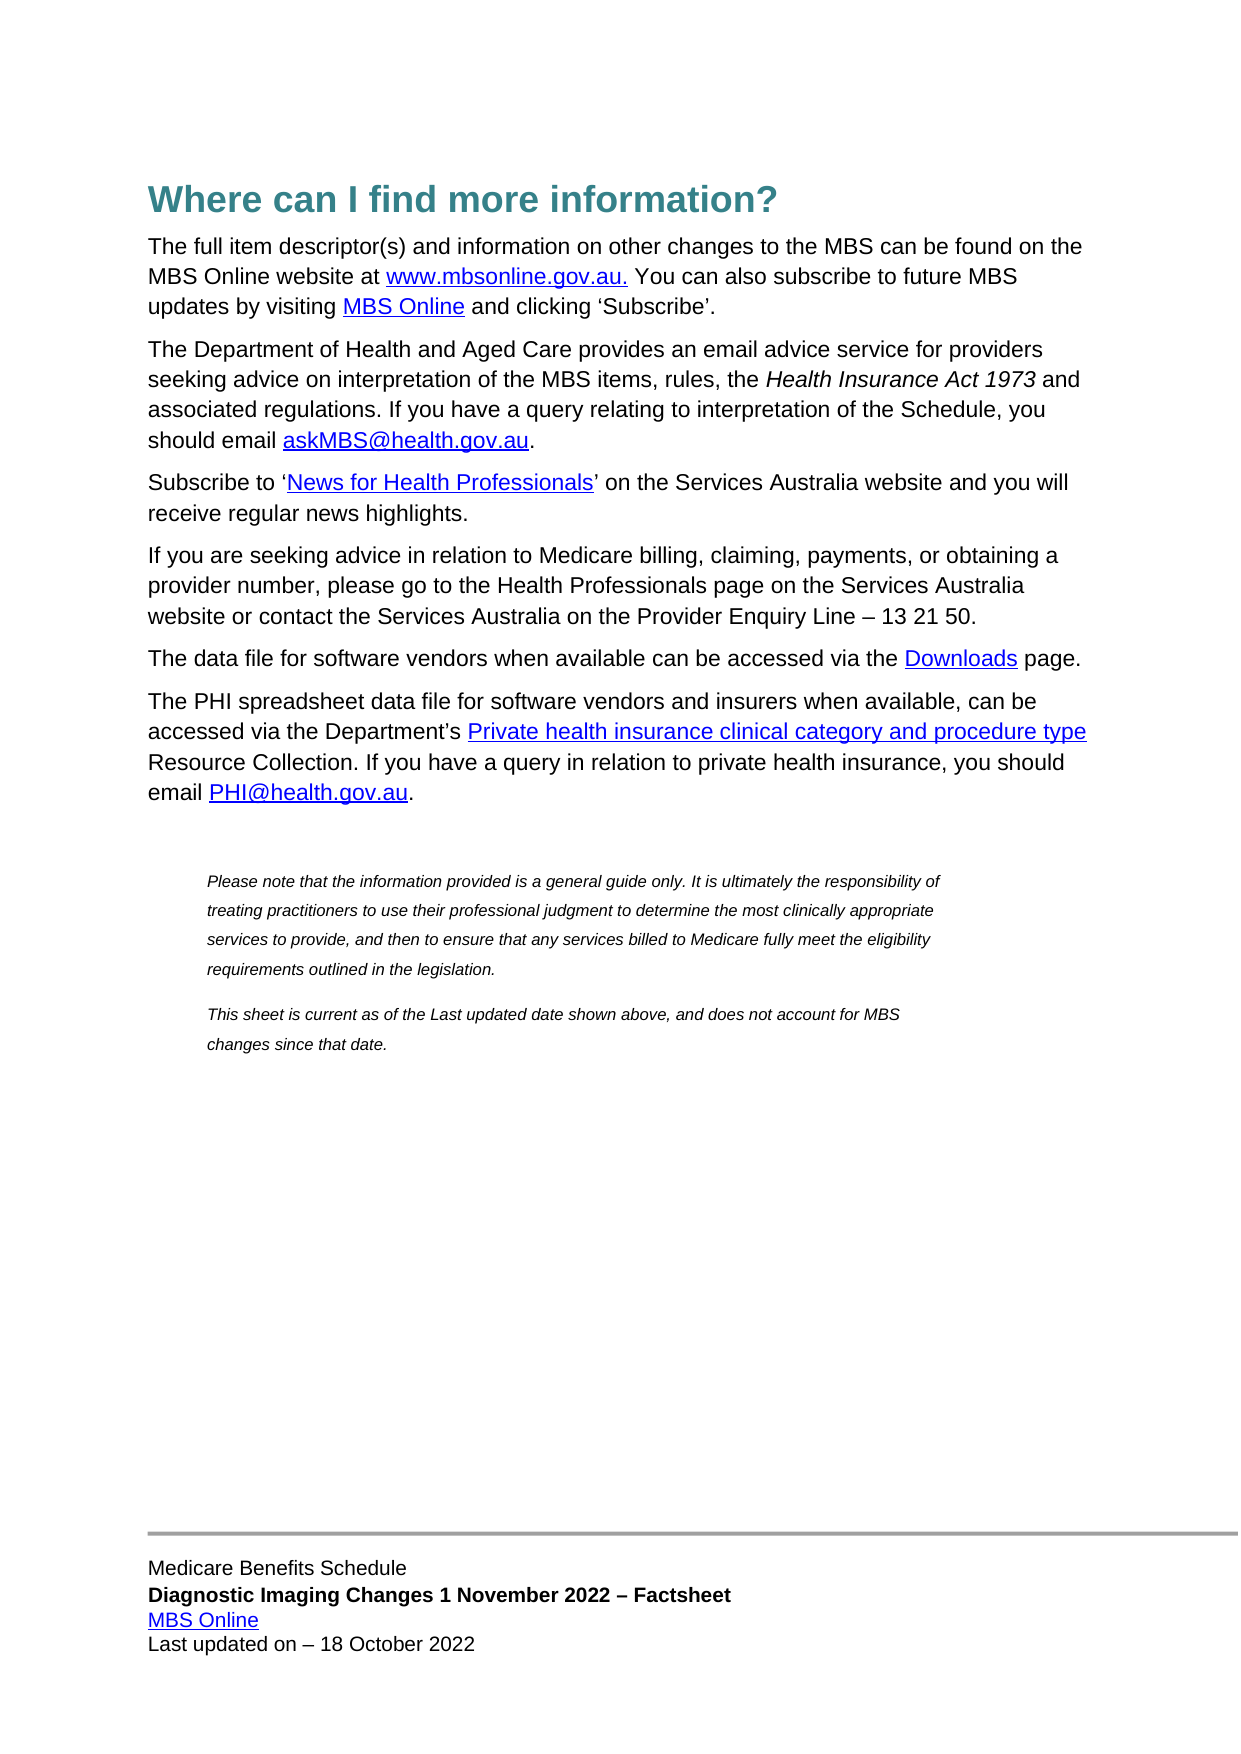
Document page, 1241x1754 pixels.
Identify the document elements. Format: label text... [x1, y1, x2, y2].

text The full item descriptor(s) and information on other changes to the MBS can be found on the MBS Online website at www.mbsonline.gov.au. You can also subscribe to future MBS updates by visiting MBS Online and clicking ‘Subscribe’. [148, 233, 1092, 319]
text Subscribe to ‘News for Health Professionals’ on the Services Australia website and you will receive regular news highlights. [148, 469, 1092, 526]
text The Department of Health and Aged Care provides an email advice service for providers seeking advice on interpretation of the MBS items, rules, the Health Insurance Act 1973 and associated regulations. If you have a query relating to interpretation of the Schedule, you should email askMBS@health.gov.au. [148, 336, 1092, 453]
text If you are seeking advice in relation to Medicare billing, claiming, payments, or obtaining a provider number, please go to the Health Professionals page on the Services Australia website or contact the Services Australia on the Provider Enquiry Line – 13 21 50. [148, 542, 1092, 629]
subtitle Where can I find more information? [148, 177, 1092, 220]
text Please note that the information provided is a general guide only. It is ultimately the responsibility of treating practitioners to use their professional judgment to determine the most clinically appropriate services to provide, and then to ensure that any services billed to Medicare fully meet the eligibility requirements outlined in the legislation. [207, 864, 947, 981]
text The PHI spreadsheet data file for software vendors and insurers when available, can be accessed via the Department’s Private health insurance clinical category and procedure type Resource Collection. If you have a query in relation to private health insurance, you should email PHI@health.gov.au. [148, 688, 1092, 805]
text The data file for software vendors when available can be accessed via the Downloads page. [148, 645, 1092, 672]
text This sheet is current as of the Last updated date shown above, and does not account for MBS changes since that date. [207, 997, 947, 1056]
